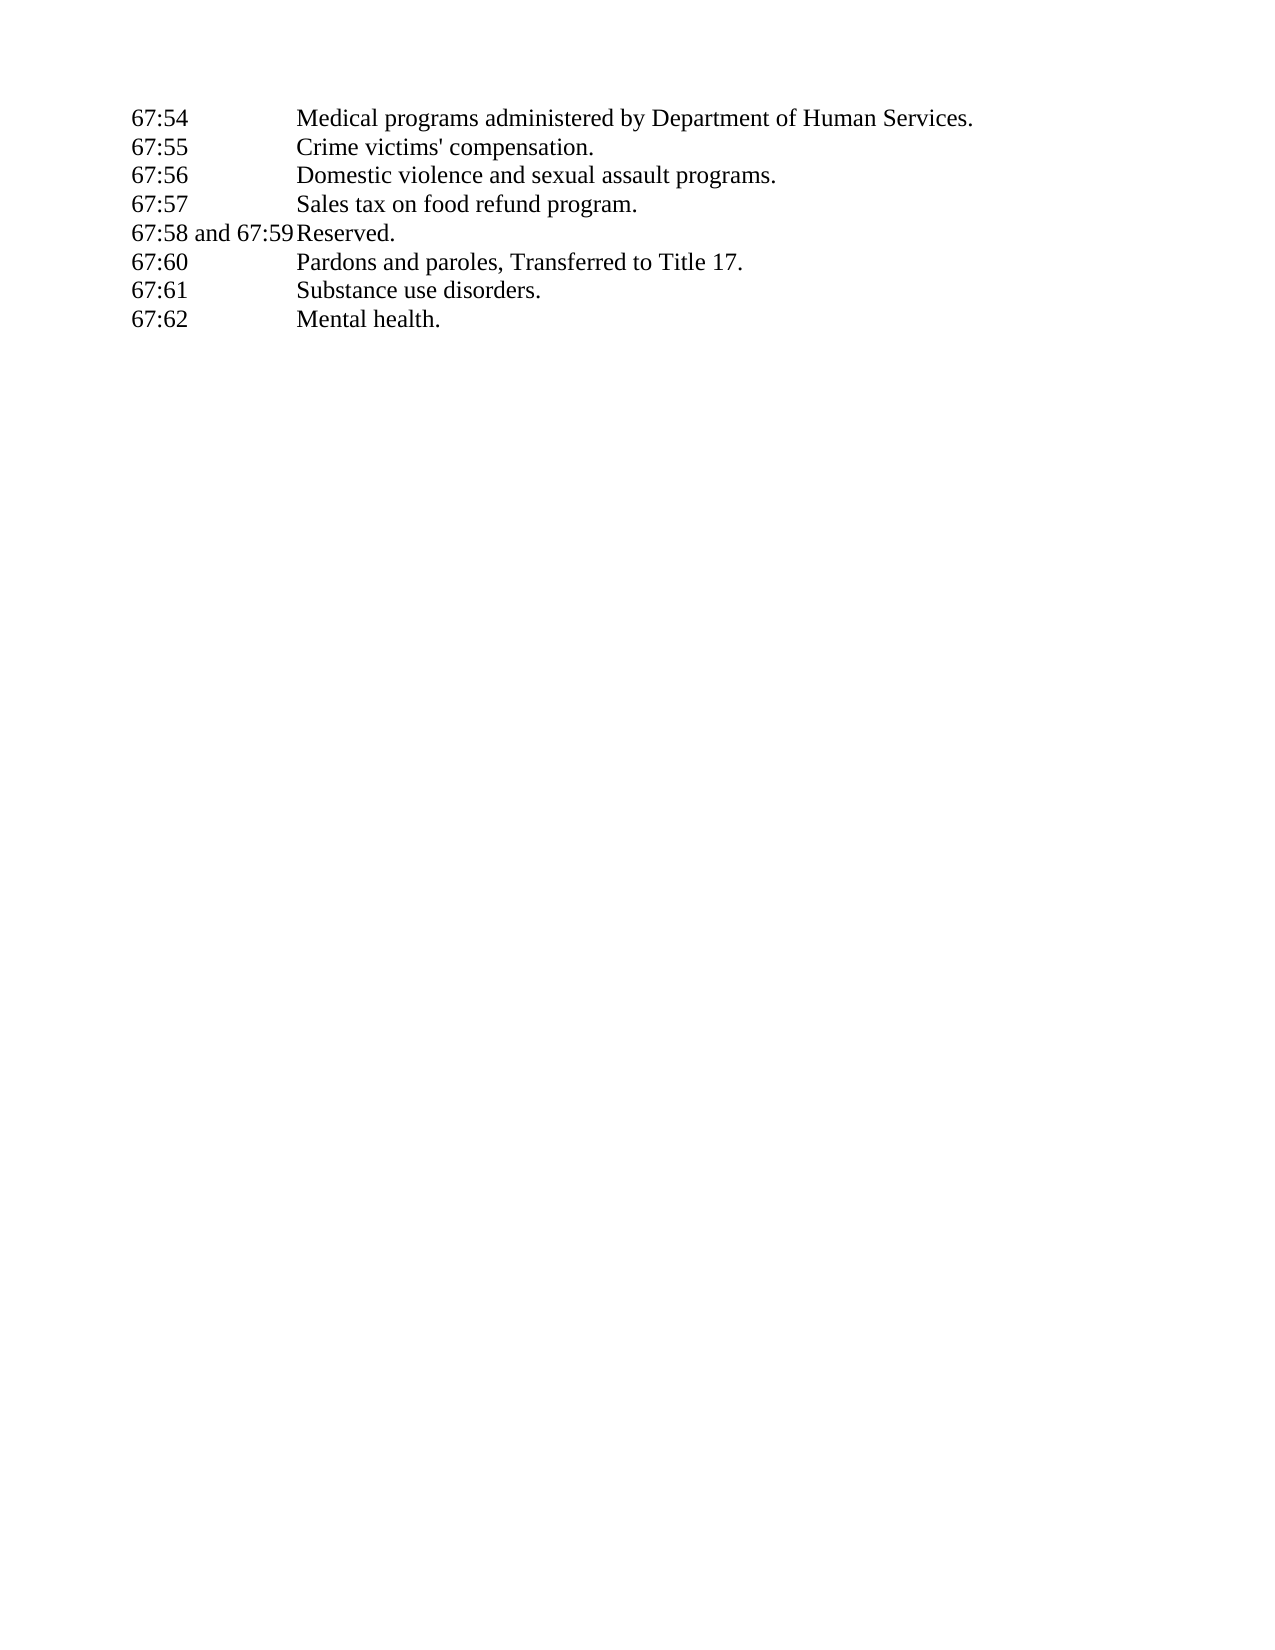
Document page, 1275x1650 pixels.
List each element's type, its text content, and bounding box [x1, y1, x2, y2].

text 67:61 Substance use disorders. [131, 276, 1125, 304]
text 67:62 Mental health. [131, 304, 1125, 333]
text 67:54 Medical programs administered by Department of Human Services. [131, 103, 1125, 132]
text 67:56 Domestic violence and sexual assault programs. [131, 161, 1125, 189]
text 67:58 and 67:59 Reserved. [131, 218, 1125, 247]
text 67:55 Crime victims' compensation. [131, 132, 1125, 161]
text 67:60 Pardons and paroles, Transferred to Title 17. [131, 247, 1125, 276]
text 67:57 Sales tax on food refund program. [131, 189, 1125, 218]
